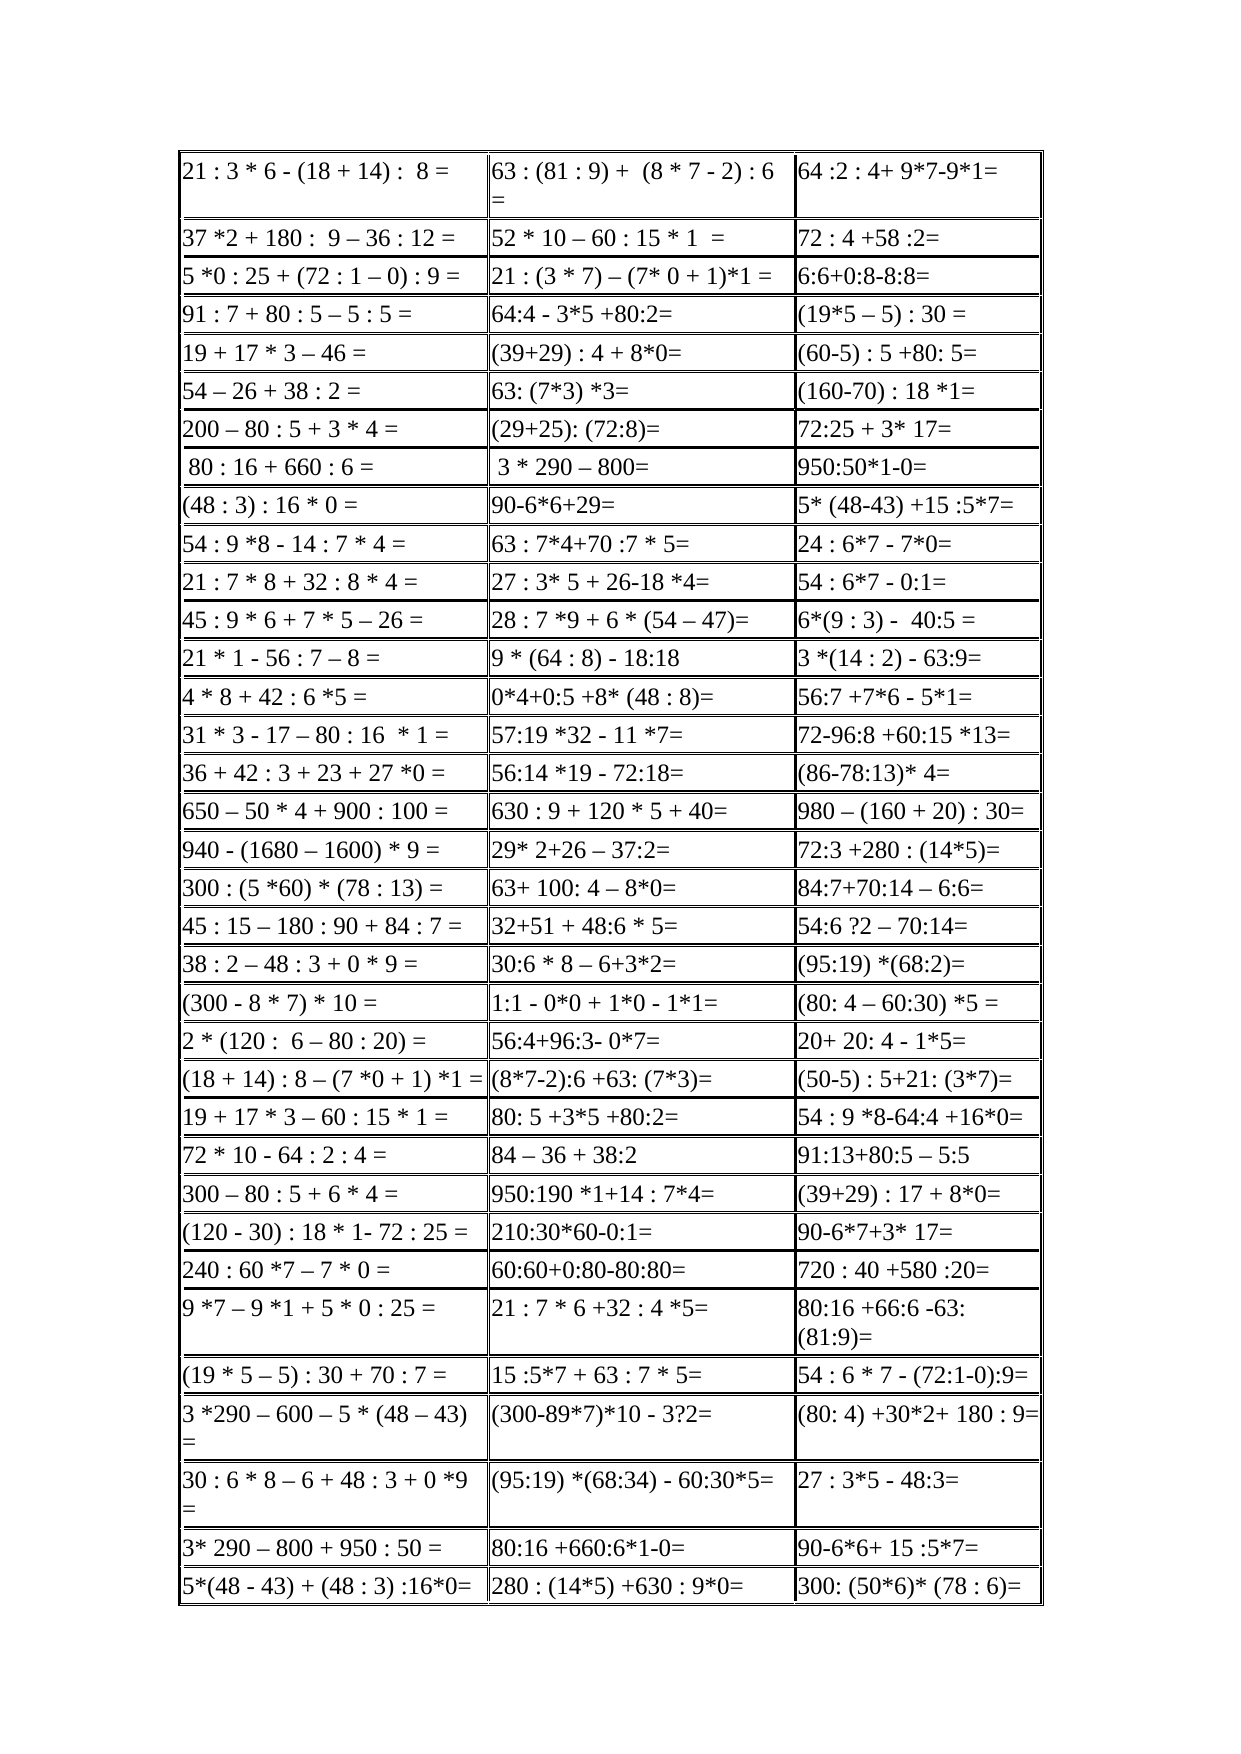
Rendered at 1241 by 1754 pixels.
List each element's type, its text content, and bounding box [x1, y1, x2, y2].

table_cell 30:6 * 8 – 6+3*2= [490, 947, 794, 981]
table_cell (19 * 5 – 5) : 30 + 70 : 7 = [181, 1354, 487, 1392]
table_cell (8*7-2):6 +63: (7*3)= [490, 1061, 794, 1096]
table_cell (50-5) : 5+21: (3*7)= [795, 1058, 1042, 1096]
table_cell 57:19 *32 - 11 *7= [490, 717, 794, 752]
table_cell 940 - (1680 – 1600) * 9 = [181, 828, 487, 867]
table_cell 720 : 40 +580 :20= [797, 1249, 1040, 1287]
table_cell 2 * (120 : 6 – 80 : 20) = [181, 1020, 487, 1058]
table_cell 90-6*7+3* 17= [795, 1211, 1042, 1249]
table_cell 72 : 4 +58 :2= [795, 217, 1042, 255]
table_cell 36 + 42 : 3 + 23 + 27 *0 = [180, 752, 489, 790]
table_cell 29* 2+26 – 37:2= [490, 832, 794, 867]
table_cell 9 * (64 : 8) - 18:18 [490, 641, 794, 675]
table_cell 72:3 +280 : (14*5)= [797, 828, 1041, 867]
table_header 21 : 3 * 6 - (18 + 14) : 8 = [181, 153, 489, 217]
table_cell 60:60+0:80-80:80= [490, 1252, 794, 1287]
table_cell 91:13+80:5 – 5:5 [797, 1134, 1041, 1172]
table_cell 9 *7 – 9 *1 + 5 * 0 : 25 = [181, 1287, 487, 1354]
table_cell 56:4+96:3- 0*7= [490, 1023, 794, 1058]
table_cell 300 – 80 : 5 + 6 * 4 = [181, 1173, 487, 1211]
table_cell 19 + 17 * 3 – 46 = [181, 331, 487, 369]
table_cell 21 : 7 * 8 + 32 : 8 * 4 = [180, 561, 489, 599]
table_cell 630 : 9 + 120 * 5 + 40= [490, 794, 794, 828]
table_cell 21 : (3 * 7) – (7* 0 + 1)*1 = [490, 258, 794, 293]
table_cell 24 : 6*7 - 7*0= [797, 523, 1041, 561]
table_cell 37 *2 + 180 : 9 – 36 : 12 = [180, 217, 489, 255]
table_cell (19*5 – 5) : 30 = [797, 293, 1041, 331]
table_cell 64:4 - 3*5 +80:2= [490, 297, 794, 331]
table_cell 15 :5*7 + 63 : 7 * 5= [490, 1358, 794, 1392]
table_cell 54 : 9 *8-64:4 +16*0= [797, 1096, 1040, 1134]
table_cell (39+29) : 17 + 8*0= [797, 1173, 1041, 1211]
table_cell 54:6 ?2 – 70:14= [795, 905, 1042, 943]
table_cell 80:16 +66:6 -63:(81:9)= [797, 1287, 1040, 1354]
table_cell 650 – 50 * 4 + 900 : 100 = [181, 790, 487, 828]
table_cell 91 : 7 + 80 : 5 – 5 : 5 = [181, 293, 487, 331]
table_cell (29+25): (72:8)= [490, 411, 794, 446]
table_cell 19 + 17 * 3 – 60 : 15 * 1 = [181, 1096, 487, 1134]
table_cell 27 : 3*5 - 48:3= [797, 1459, 1041, 1526]
table_cell 28 : 7 *9 + 6 * (54 – 47)= [490, 602, 794, 637]
table_cell 90-6*6+29= [490, 488, 794, 522]
table_cell 54 : 9 *8 - 14 : 7 * 4 = [181, 523, 487, 561]
table_cell 3* 290 – 800 + 950 : 50 = [181, 1526, 487, 1564]
table_cell 950:190 *1+14 : 7*4= [490, 1176, 794, 1211]
table_cell 56:14 *19 - 72:18= [490, 755, 794, 790]
table_cell 1:1 - 0*0 + 1*0 - 1*1= [490, 985, 794, 1019]
table_cell 90-6*6+ 15 :5*7= [797, 1526, 1041, 1564]
table_cell (80: 4 – 60:30) *5 = [797, 981, 1041, 1019]
table_cell (18 + 14) : 8 – (7 *0 + 1) *1 = [180, 1058, 489, 1096]
table_cell 300: (50*6)* (78 : 6)= [795, 1565, 1041, 1603]
table_cell 300 : (5 *60) * (78 : 13) = [180, 867, 489, 905]
table_cell 72 * 10 - 64 : 2 : 4 = [181, 1134, 487, 1172]
table_cell 32+51 + 48:6 * 5= [490, 908, 794, 943]
table_cell 0*4+0:5 +8* (48 : 8)= [490, 679, 794, 714]
table_cell 63 : 7*4+70 :7 * 5= [490, 526, 794, 561]
table_cell 31 * 3 - 17 – 80 : 16 * 1 = [180, 714, 489, 752]
table_cell 45 : 15 – 180 : 90 + 84 : 7 = [180, 905, 489, 943]
table_cell 21 : 7 * 6 +32 : 4 *5= [490, 1290, 794, 1354]
table_cell 63+ 100: 4 – 8*0= [490, 870, 794, 905]
table_cell (300-89*7)*10 - 3?2= [490, 1396, 794, 1459]
table_cell 84 – 36 + 38:2 [490, 1138, 794, 1172]
table_header 63 : (81 : 9) + (8 * 7 - 2) : 6 = [489, 151, 795, 217]
table_cell 54 – 26 + 38 : 2 = [181, 370, 487, 408]
table_cell 72:25 + 3* 17= [797, 408, 1042, 446]
table_cell 80 : 16 + 660 : 6 = [181, 446, 487, 484]
table_cell 6*(9 : 3) - 40:5 = [797, 599, 1040, 637]
table_cell 4 * 8 + 42 : 6 *5 = [181, 675, 487, 714]
table_cell 950:50*1-0= [797, 446, 1040, 484]
table_cell 20+ 20: 4 - 1*5= [797, 1020, 1041, 1058]
table_cell 45 : 9 * 6 + 7 * 5 – 26 = [181, 599, 487, 637]
table_cell 980 – (160 + 20) : 30= [797, 790, 1041, 828]
table_cell 84:7+70:14 – 6:6= [795, 867, 1042, 905]
table_cell 72-96:8 +60:15 *13= [795, 714, 1042, 752]
table_cell 63: (7*3) *3= [490, 373, 794, 408]
table_cell 54 : 6 * 7 - (72:1-0):9= [797, 1354, 1041, 1392]
table_cell 80: 5 +3*5 +80:2= [490, 1099, 794, 1134]
table_cell (60-5) : 5 +80: 5= [797, 331, 1041, 369]
table_cell (95:19) *(68:2)= [797, 943, 1041, 981]
table_cell 240 : 60 *7 – 7 * 0 = [181, 1249, 487, 1287]
table_cell 210:30*60-0:1= [490, 1214, 794, 1249]
table_cell (160-70) : 18 *1= [797, 370, 1041, 408]
table_cell 5 *0 : 25 + (72 : 1 – 0) : 9 = [181, 255, 487, 293]
table_cell 5* (48-43) +15 :5*7= [797, 484, 1041, 522]
table_cell 80:16 +660:6*1-0= [490, 1530, 794, 1564]
table_cell (300 - 8 * 7) * 10 = [181, 981, 487, 1019]
table_cell 3 *(14 : 2) - 63:9= [797, 637, 1041, 675]
table_cell 56:7 +7*6 - 5*1= [797, 675, 1041, 714]
table_cell (120 - 30) : 18 * 1- 72 : 25 = [180, 1211, 489, 1249]
table_cell 21 * 1 - 56 : 7 – 8 = [181, 637, 487, 675]
table_cell (86-78:13)* 4= [795, 752, 1042, 790]
table_header 64 :2 : 4+ 9*7-9*1= [795, 153, 1040, 217]
table_cell 200 – 80 : 5 + 3 * 4 = [180, 408, 487, 446]
table_cell 38 : 2 – 48 : 3 + 0 * 9 = [181, 943, 487, 981]
table_cell 5*(48 - 43) + (48 : 3) :16*0= [181, 1565, 489, 1603]
table_cell (39+29) : 4 + 8*0= [490, 335, 794, 369]
table_cell 280 : (14*5) +630 : 9*0= [489, 1568, 795, 1603]
table_cell (48 : 3) : 16 * 0 = [181, 484, 487, 522]
table_cell 3 *290 – 600 – 5 * (48 – 43) = [181, 1392, 487, 1459]
table_cell (95:19) *(68:34) - 60:30*5= [490, 1463, 794, 1526]
table_cell 52 * 10 – 60 : 15 * 1 = [490, 220, 794, 255]
table_cell (80: 4) +30*2+ 180 : 9= [797, 1392, 1041, 1459]
table_cell 30 : 6 * 8 – 6 + 48 : 3 + 0 *9 = [181, 1459, 487, 1526]
table_cell 27 : 3* 5 + 26-18 *4= [490, 564, 794, 599]
table_cell 3 * 290 – 800= [490, 449, 794, 484]
table_cell 6:6+0:8-8:8= [797, 255, 1040, 293]
table_cell 54 : 6*7 - 0:1= [795, 561, 1042, 599]
